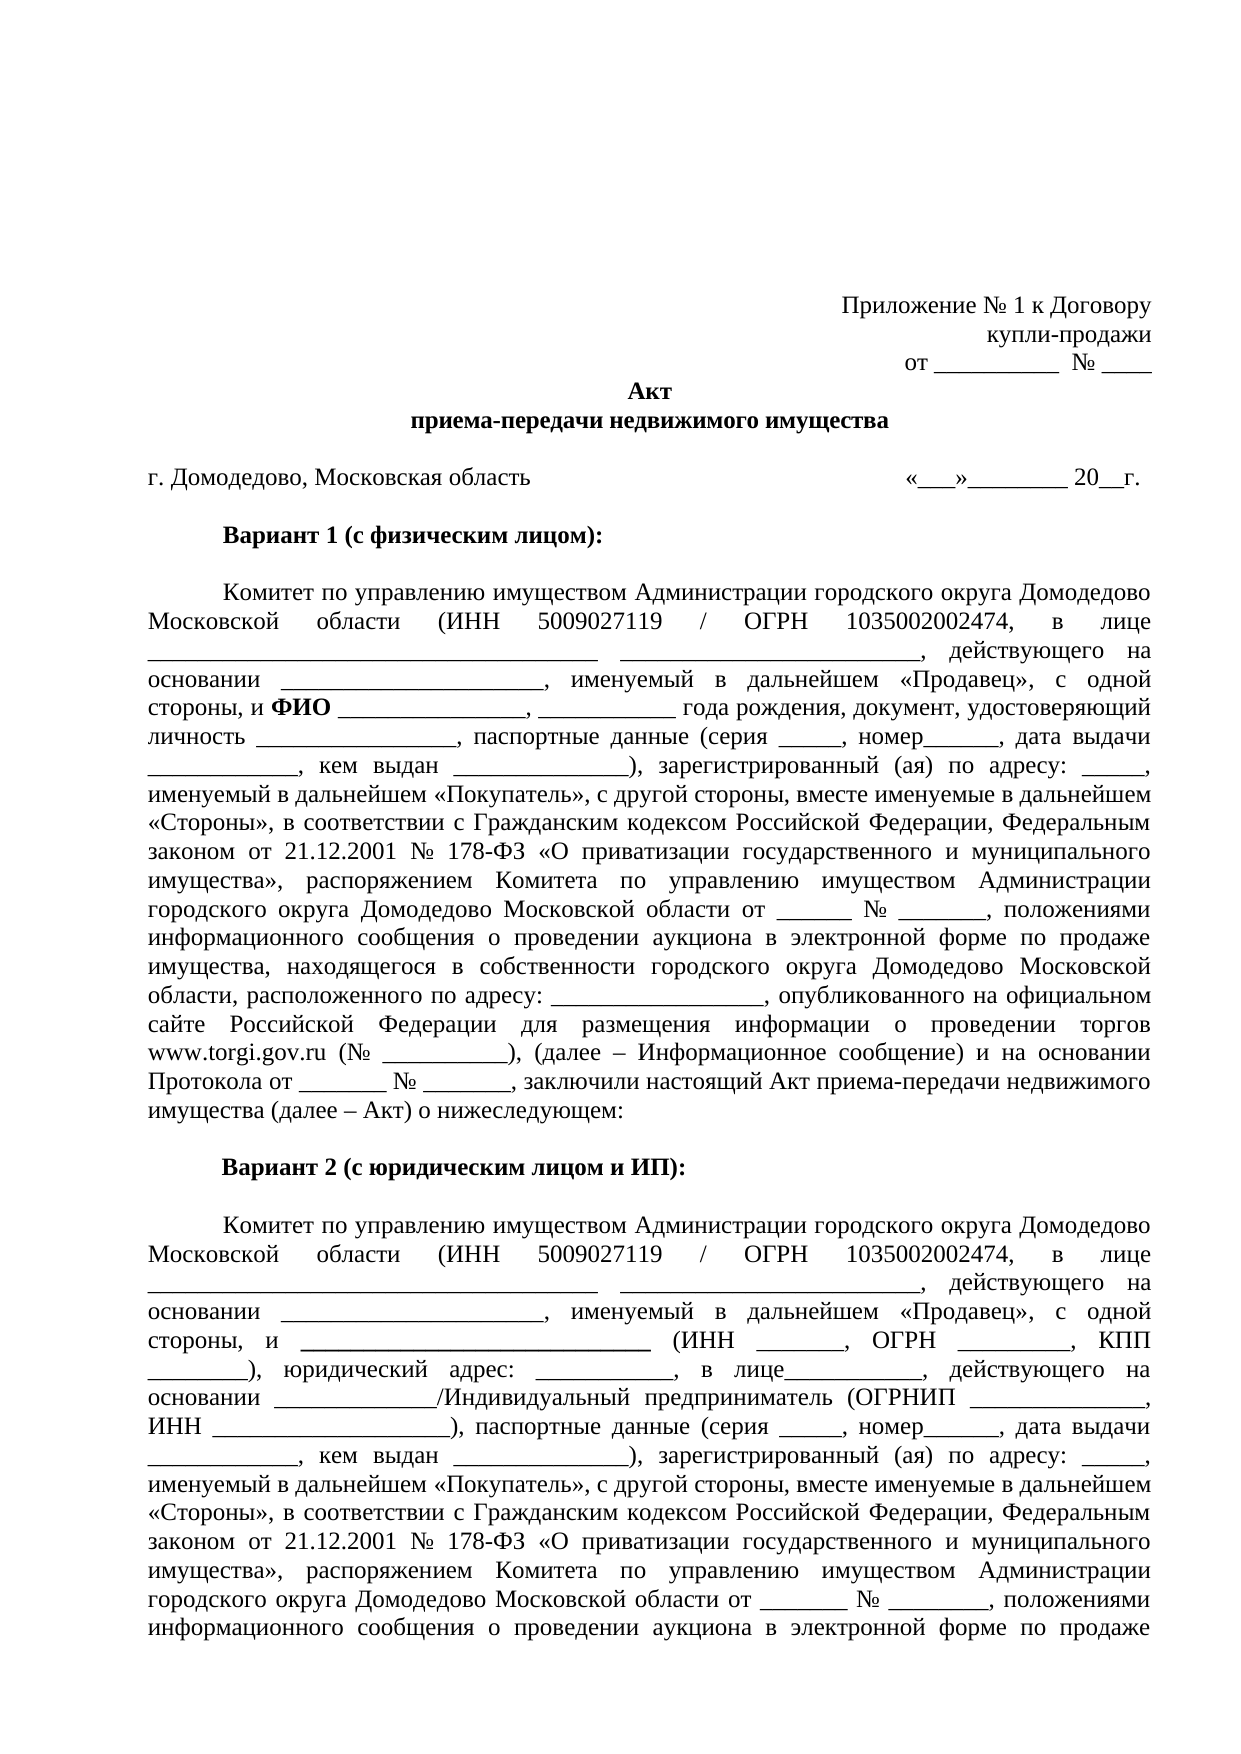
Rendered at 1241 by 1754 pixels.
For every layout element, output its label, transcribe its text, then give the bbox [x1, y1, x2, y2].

text Вариант 1 (с физическим лицом): [148, 520, 1152, 549]
text Приложение № 1 к Договору [148, 290, 1152, 319]
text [148, 1210, 1152, 1641]
text купли-продажи [148, 319, 1152, 347]
text от __________ № ____ [148, 347, 1152, 376]
text Комитет по управлению имуществом Администрации городского округа Домодедово Московской области (ИНН 5009027119 / ОГРН 1035002002474, в лице ____________________________________ ________________________, действующего на основании _____________________, именуемый в дальнейшем «Продавец», с одной стороны, и ФИО _______________, ___________ года рождения, документ, удостоверяющий личность ________________, паспортные данные (серия _____, номер______, дата выдачи ____________, кем выдан ______________), зарегистрированный (ая) по адресу: _____, именуемый в дальнейшем «Покупатель», с другой стороны, вместе именуемые в дальнейшем «Стороны», в соответствии с Гражданским кодексом Российской Федерации, Федеральным законом от 21.12.2001 № 178-ФЗ «О приватизации государственного и муниципального имущества», распоряжением Комитета по управлению имуществом Администрации городского округа Домодедово Московской области от ______ № _______, положениями информационного сообщения о проведении аукциона в электронной форме по продаже имущества, находящегося в собственности городского округа Домодедово Московской области, расположенного по адресу: _________________, опубликованного на официальном сайте Российской Федерации для размещения информации о проведении торгов www.torgi.gov.ru (№ __________), (далее – Информационное сообщение) и на основании Протокола от _______ № _______, заключили настоящий Акт приема-передачи недвижимого имущества (далее – Акт) о нижеследующем: [148, 577, 1152, 1124]
text приема-передачи недвижимого имущества [148, 405, 1152, 434]
text Вариант 2 (с юридическим лицом и ИП): [148, 1152, 1152, 1181]
text г. Домодедово, Московская область «___»________ 20__г. [148, 462, 1152, 491]
text Акт [148, 376, 1152, 405]
